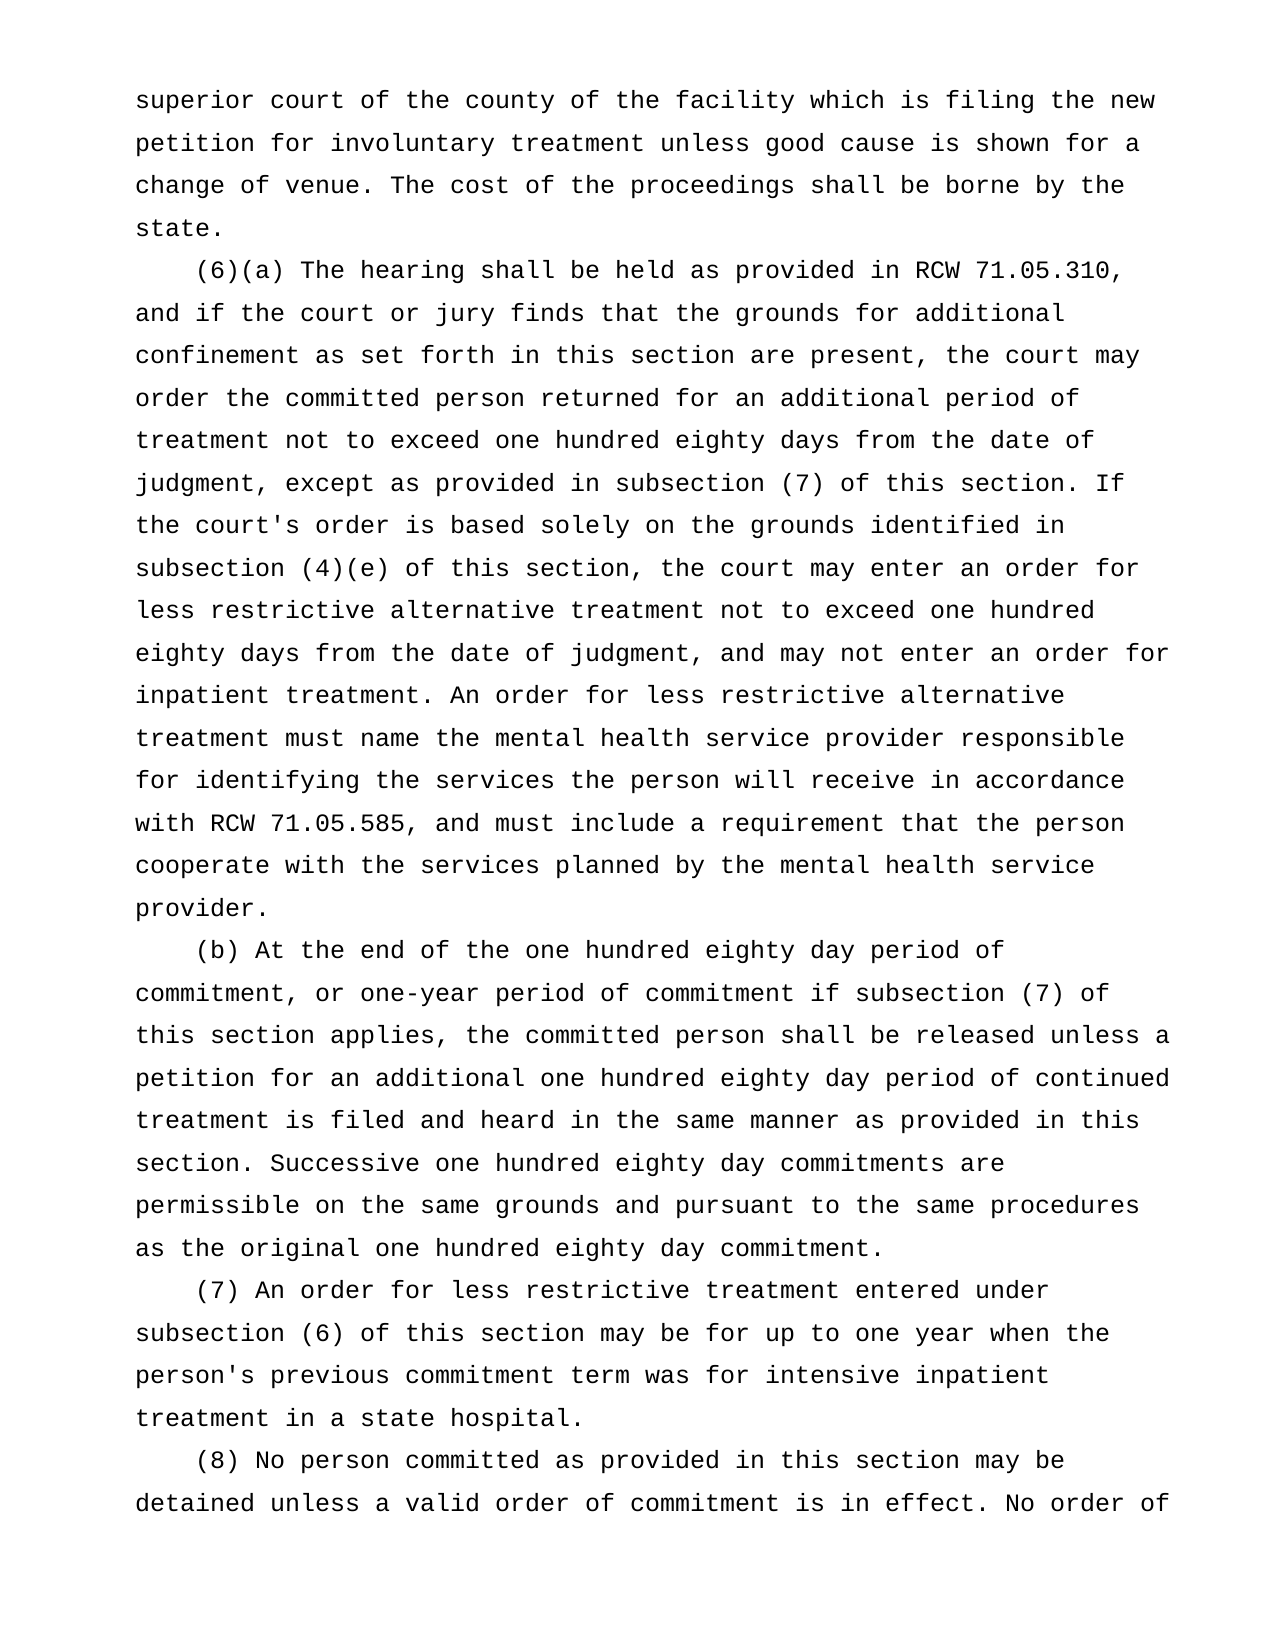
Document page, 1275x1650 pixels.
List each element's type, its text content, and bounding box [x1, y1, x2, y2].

text (6)(a) The hearing shall be held as provided in RCW 71.05.310, and if the court or jury finds that the grounds for additional confinement as set forth in this section are present, the court may order the committed person returned for an additional period of treatment not to exceed one hundred eighty days from the date of judgment, except as provided in subsection (7) of this section. If the court's order is based solely on the grounds identified in subsection (4)(e) of this section, the court may enter an order for less restrictive alternative treatment not to exceed one hundred eighty days from the date of judgment, and may not enter an order for inpatient treatment. An order for less restrictive alternative treatment must name the mental health service provider responsible for identifying the services the person will receive in accordance with RCW 71.05.585, and must include a requirement that the person cooperate with the services planned by the mental health service provider. [135, 245, 1170, 925]
text (b) At the end of the one hundred eighty day period of commitment, or one-year period of commitment if subsection (7) of this section applies, the committed person shall be released unless a petition for an additional one hundred eighty day period of continued treatment is filed and heard in the same manner as provided in this section. Successive one hundred eighty day commitments are permissible on the same grounds and pursuant to the same procedures as the original one hundred eighty day commitment. [135, 925, 1170, 1265]
text (7) An order for less restrictive treatment entered under subsection (6) of this section may be for up to one year when the person's previous commitment term was for intensive inpatient treatment in a state hospital. [135, 1265, 1170, 1435]
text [135, 75, 1170, 245]
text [135, 1435, 1170, 1520]
